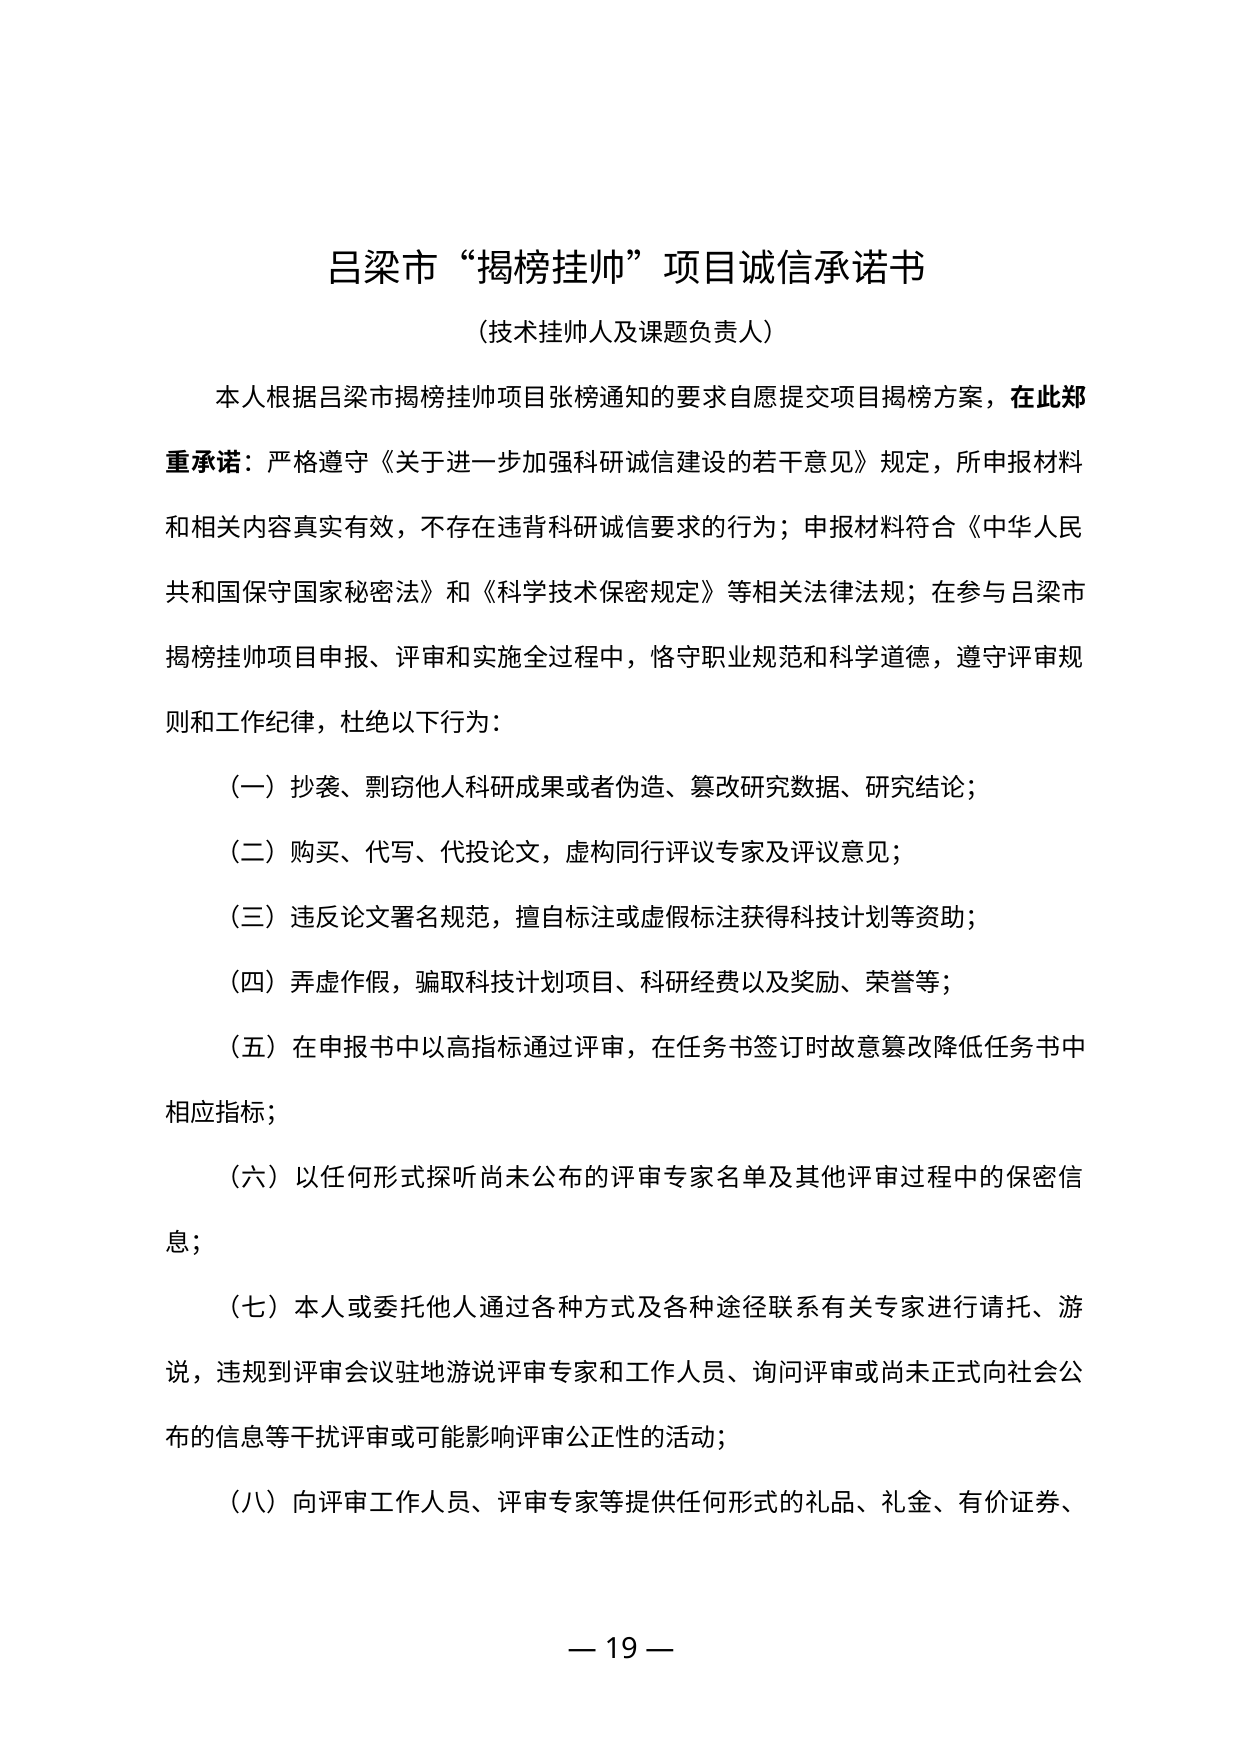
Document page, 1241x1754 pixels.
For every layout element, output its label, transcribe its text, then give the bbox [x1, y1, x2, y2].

text （四）弄虚作假，骗取科技计划项目、科研经费以及奖励、荣誉等； [165, 948, 1087, 1013]
text 本人根据吕梁市揭榜挂帅项目张榜通知的要求自愿提交项目揭榜方案，在此郑重承诺：严格遵守《关于进一步加强科研诚信建设的若干意见》规定，所申报材料和相关内容真实有效，不存在违背科研诚信要求的行为；申报材料符合《中华人民共和国保守国家秘密法》和《科学技术保密规定》等相关法律法规；在参与吕梁市揭榜挂帅项目申报、评审和实施全过程中，恪守职业规范和科学道德，遵守评审规则和工作纪律，杜绝以下行为： [165, 363, 1087, 753]
text （三）违反论文署名规范，擅自标注或虚假标注获得科技计划等资助； [165, 883, 1087, 948]
text （七）本人或委托他人通过各种方式及各种途径联系有关专家进行请托、游说，违规到评审会议驻地游说评审专家和工作人员、询问评审或尚未正式向社会公布的信息等干扰评审或可能影响评审公正性的活动； [165, 1273, 1087, 1468]
text （六）以任何形式探听尚未公布的评审专家名单及其他评审过程中的保密信息； [165, 1143, 1087, 1273]
text （五）在申报书中以高指标通过评审，在任务书签订时故意篡改降低任务书中相应指标； [165, 1013, 1087, 1143]
text （二）购买、代写、代投论文，虚构同行评议专家及评议意见； [165, 818, 1087, 883]
text 吕梁市“揭榜挂帅”项目诚信承诺书 [165, 233, 1087, 298]
text （一）抄袭、剽窃他人科研成果或者伪造、篡改研究数据、研究结论； [165, 753, 1087, 818]
text （技术挂帅人及课题负责人） [165, 298, 1087, 363]
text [165, 1468, 1087, 1533]
